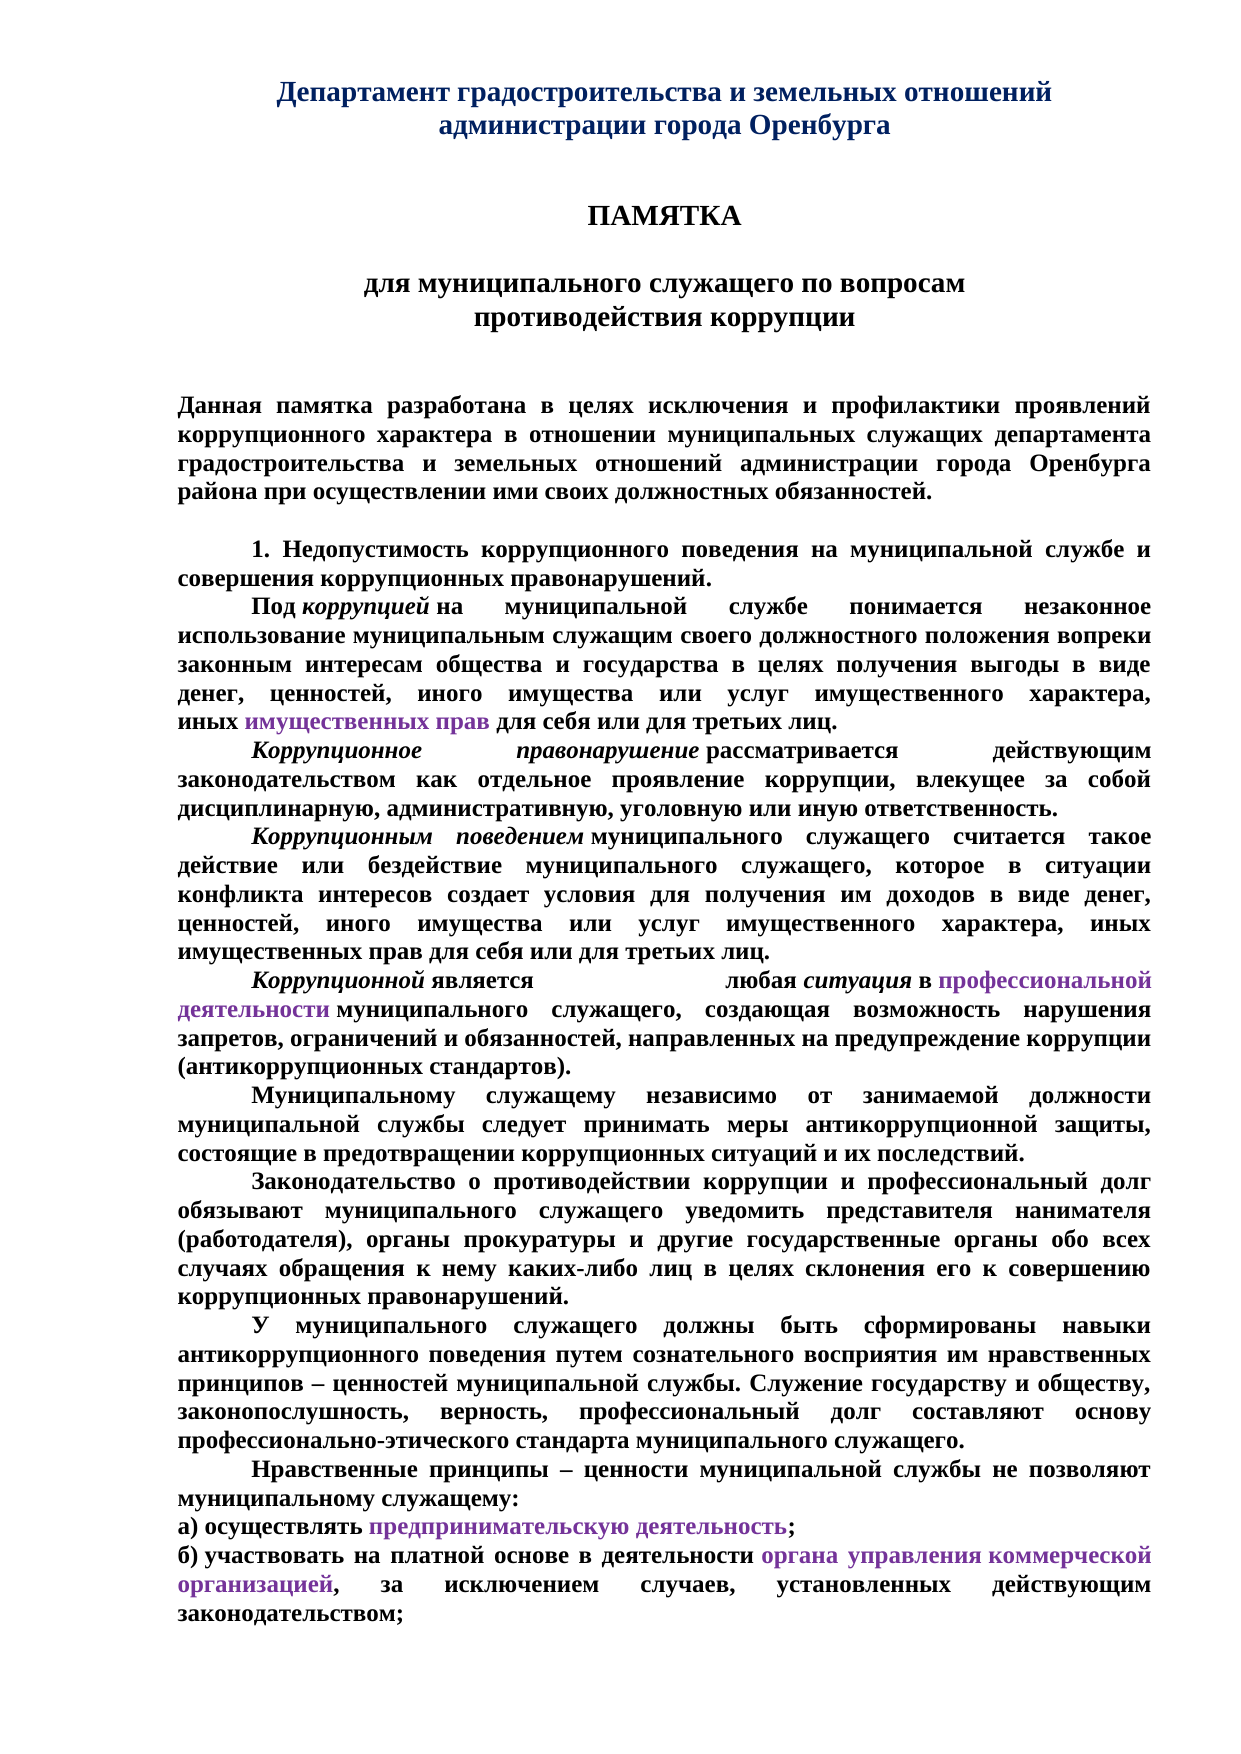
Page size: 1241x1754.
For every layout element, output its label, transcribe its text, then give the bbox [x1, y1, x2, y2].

text У муниципального служащего должны быть сформированы навыки антикоррупционного поведения путем сознательного восприятия им нравственных принципов – ценностей муниципальной службы. Служение государству и обществу, законопослушность, верность, профессиональный долг составляют основу профессионально-этического стандарта муниципального служащего. [177, 1310, 1152, 1454]
text Муниципальному служащему независимо от занимаемой должности муниципальной службы следует принимать меры антикоррупционной защиты, состоящие в предотвращении коррупционных ситуаций и их последствий. [177, 1080, 1152, 1166]
text а) осуществлять предпринимательскую деятельность; [177, 1511, 1152, 1540]
text Нравственные принципы – ценности муниципальной службы не позволяют муниципальному служащему: [177, 1454, 1152, 1511]
text для муниципального служащего по вопросам [177, 266, 1152, 299]
text Законодательство о противодействии коррупции и профессиональный долг обязывают муниципального служащего уведомить представителя нанимателя (работодателя), органы прокуратуры и другие государственные органы обо всех случаях обращения к нему каких-либо лиц в целях склонения его к совершению коррупционных правонарушений. [177, 1166, 1152, 1310]
text Коррупционной является любая ситуация в профессиональной деятельности муниципального служащего, создающая возможность нарушения запретов, ограничений и обязанностей, направленных на предупреждение коррупции (антикоррупционных стандартов). [177, 965, 1152, 1080]
text Под коррупцией на муниципальной службе понимается незаконное использование муниципальным служащим своего должностного положения вопреки законным интересам общества и государства в целях получения выгоды в виде денег, ценностей, иного имущества или услуг имущественного характера, иных имущественных прав для себя или для третьих лиц. [177, 591, 1152, 735]
text ПАМЯТКА [177, 198, 1152, 232]
text Департамент градостроительства и земельных отношений администрации города Оренбурга [177, 74, 1152, 141]
text Коррупционное правонарушение рассматривается действующим законодательством как отдельное проявление коррупции, влекущее за собой дисциплинарную, административную, уголовную или иную ответственность. [177, 735, 1152, 821]
text противодействия коррупции [177, 299, 1152, 333]
text б) участвовать на платной основе в деятельности органа управления коммерческой организацией, за исключением случаев, установленных действующим законодательством; [177, 1540, 1152, 1626]
text Коррупционным поведением муниципального служащего считается такое действие или бездействие муниципального служащего, которое в ситуации конфликта интересов создает условия для получения им доходов в виде денег, ценностей, иного имущества или услуг имущественного характера, иных имущественных прав для себя или для третьих лиц. [177, 821, 1152, 965]
text 1. Недопустимость коррупционного поведения на муниципальной службе и совершения коррупционных правонарушений. [177, 534, 1152, 591]
text Данная памятка разработана в целях исключения и профилактики проявлений коррупционного характера в отношении муниципальных служащих департамента градостроительства и земельных отношений администрации города Оренбурга района при осуществлении ими своих должностных обязанностей. [177, 390, 1152, 505]
